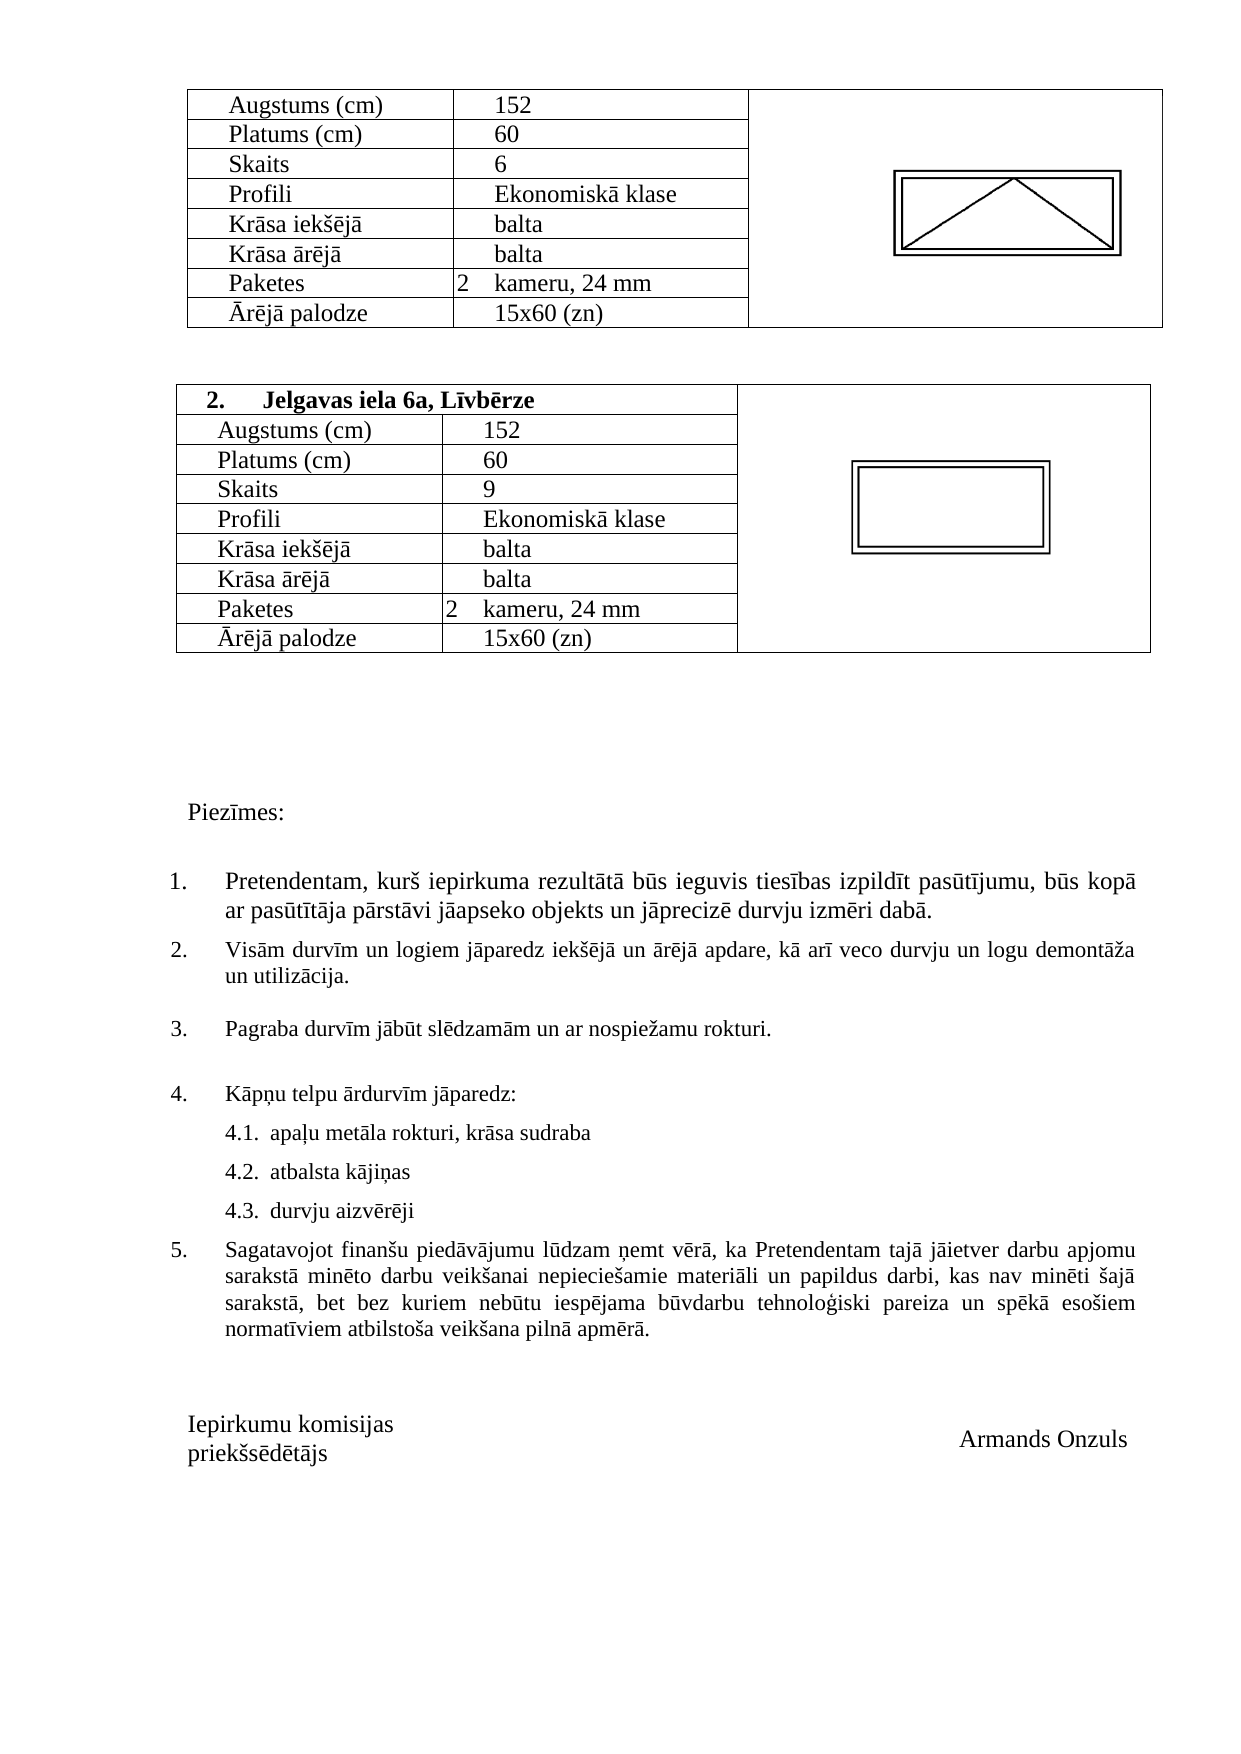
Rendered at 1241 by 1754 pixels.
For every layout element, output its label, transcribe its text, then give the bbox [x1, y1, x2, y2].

list Kāpņu telpu ārdurvīm jāparedz: [187, 1081, 1137, 1107]
table_cell balta [454, 209, 748, 238]
list Pagraba durvīm jābūt slēdzamām un ar nospiežamu rokturi. [187, 1015, 1137, 1042]
table_cell Skaits [188, 149, 453, 178]
table_header Iepirkumu komisijas priekšsēdētājs [183, 1405, 424, 1472]
table_header [738, 385, 1150, 652]
table_cell 15x60 (zn) [443, 624, 737, 652]
table_cell Ekonomiskā klase [454, 179, 748, 208]
table_cell Krāsa iekšējā [177, 534, 442, 563]
table_cell kameru, 24 mm [454, 269, 748, 297]
table_cell Platums (cm) [188, 120, 453, 148]
table_cell 15x60 (zn) [454, 298, 748, 327]
table_cell Krāsa ārējā [188, 239, 453, 267]
table_cell Profili [188, 179, 453, 208]
table_cell Krāsa ārējā [177, 564, 442, 593]
list apaļu metāla rokturi, krāsa sudraba [225, 1119, 1137, 1146]
table_cell Augstums (cm) [177, 415, 442, 444]
table_cell 2 kameru, 24 mm [443, 594, 737, 622]
table_cell 6 [454, 149, 748, 178]
table_header [749, 90, 1162, 327]
picture [789, 96, 1163, 320]
list atbalsta kājiņas [225, 1158, 1137, 1184]
table_cell Ārējā palodze [188, 298, 453, 327]
table_cell 152 [454, 90, 748, 118]
text Piezīmes: [187, 797, 1137, 854]
table_header Armands Onzuls [424, 1405, 1132, 1472]
table_cell Ārējā palodze [177, 624, 442, 652]
table_cell Platums (cm) [177, 445, 442, 473]
table_cell Krāsa iekšējā [188, 209, 453, 238]
table_cell balta [443, 564, 737, 593]
list Pretendentam, kurš iepirkuma rezultātā būs ieguvis tiesības izpildīt pasūtījumu, būs kopā ar pasūtītāja pārstāvi jāapseko objekts un jāprecizē durvju izmēri dabā. [187, 866, 1137, 924]
table_cell Paketes [177, 594, 442, 622]
table_cell 152 [443, 415, 737, 444]
table_cell balta [454, 239, 748, 267]
table_cell 60 [454, 120, 748, 148]
list Visām durvīm un logiem jāparedz iekšējā un ārējā apdare, kā arī veco durvju un logu demontāža un utilizācija. [187, 936, 1137, 989]
table_cell Ekonomiskā klase [443, 504, 737, 533]
table_cell Profili [177, 504, 442, 533]
table_header Jelgavas iela 6a, Līvbērze [177, 385, 737, 414]
list Sagatavojot finanšu piedāvājumu lūdzam ņemt vērā, ka Pretendentam tajā jāietver darbu apjomu sarakstā minēto darbu veikšanai nepieciešamie materiāli un papildus darbi, kas nav minēti šajā sarakstā, bet bez kuriem nebūtu iespējama būvdarbu tehnoloģiski pareiza un spēkā esošiem normatīviem atbilstoša veikšana pilnā apmērā. [187, 1236, 1137, 1341]
table_cell balta [443, 534, 737, 563]
list durvju aizvērēji [225, 1197, 1137, 1223]
table_cell Paketes [188, 269, 453, 297]
table_cell 9 [443, 475, 737, 503]
table_cell Augstums (cm) [188, 90, 453, 118]
table_cell 60 [443, 445, 737, 473]
picture [792, 409, 1140, 628]
table_cell Skaits [177, 475, 442, 503]
